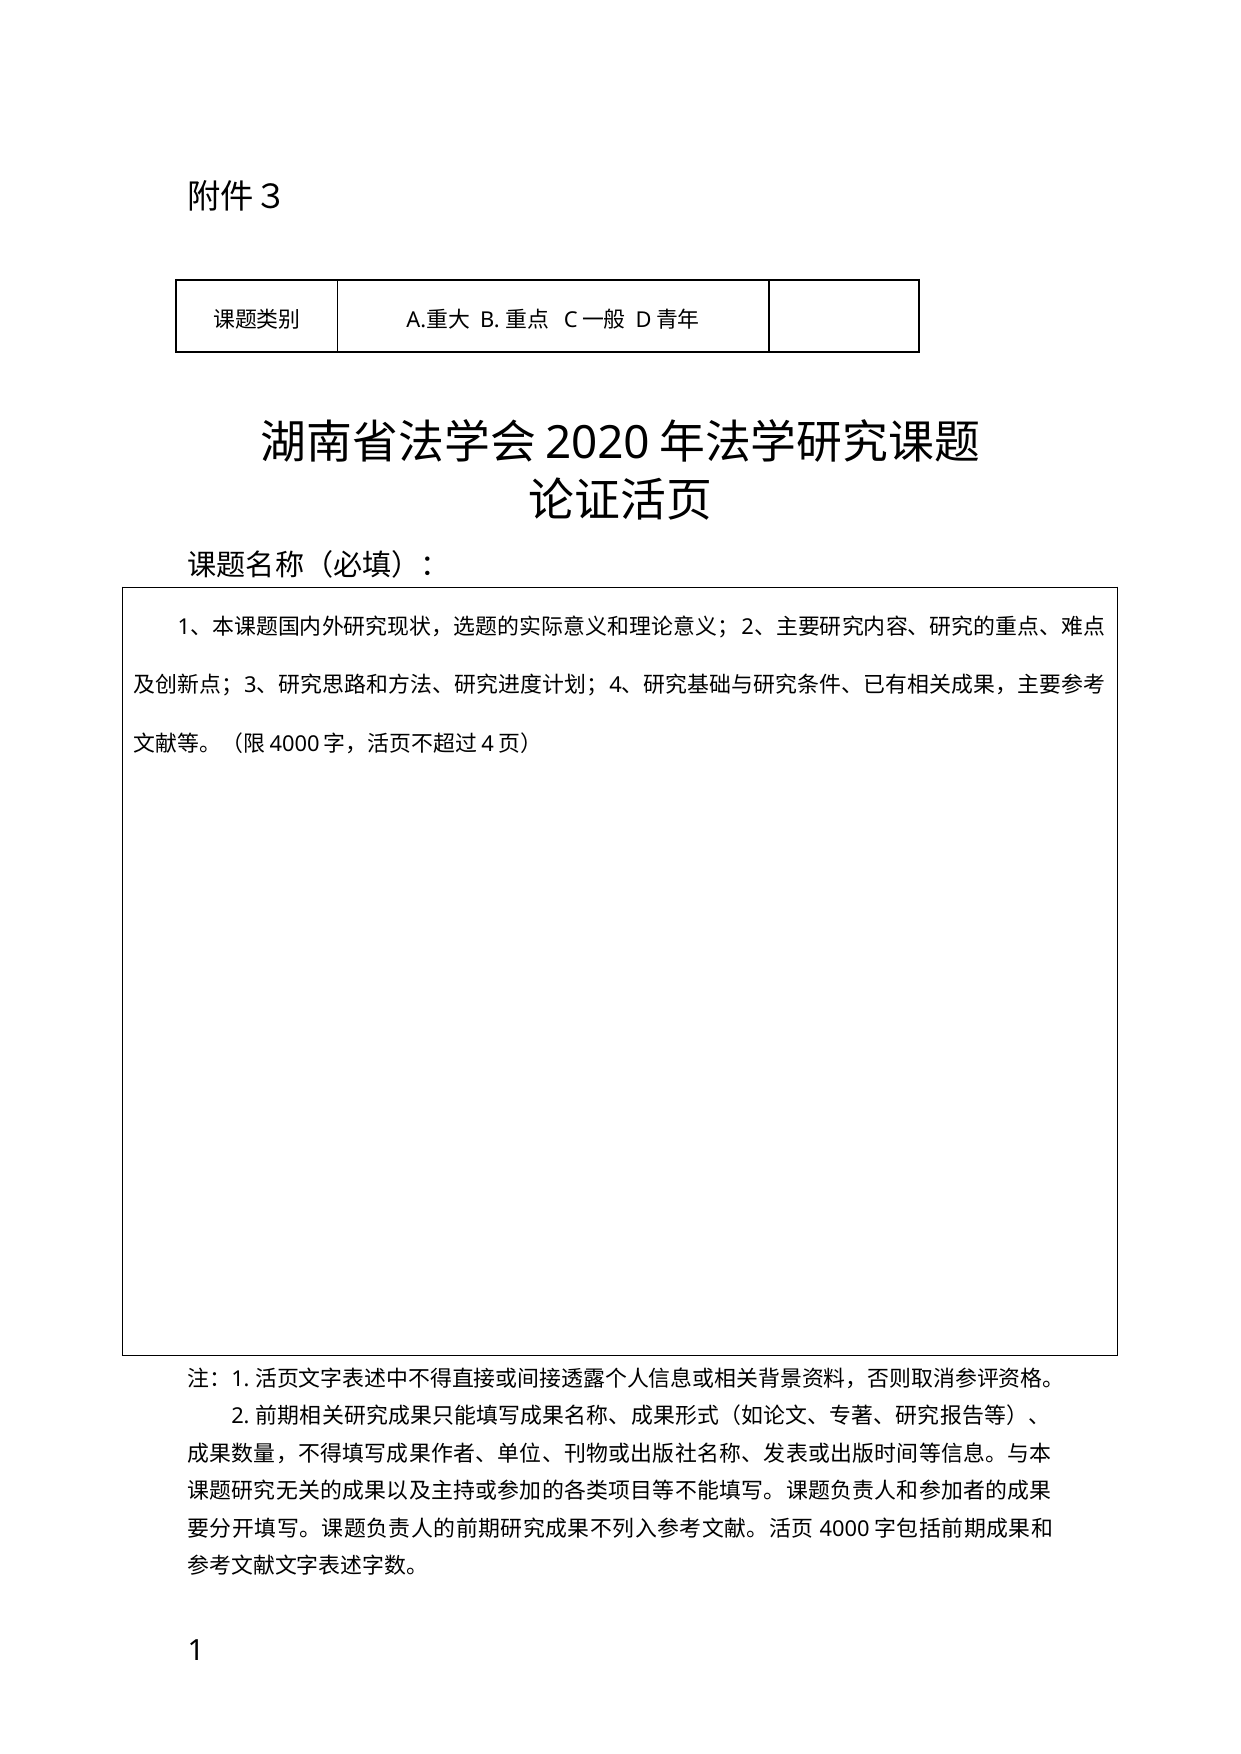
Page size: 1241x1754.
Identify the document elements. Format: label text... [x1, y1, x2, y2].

text 附件３ [187, 162, 1053, 220]
table_header 1、本课题国内外研究现状，选题的实际意义和理论意义；2、主要研究内容、研究的重点、难点及创新点；3、研究思路和方法、研究进度计划；4、研究基础与研究条件、已有相关成果，主要参考文献等。（限4000字，活页不超过4页） [123, 588, 1117, 1355]
text 论证活页 [187, 470, 1053, 528]
text 课题名称（必填）： [187, 528, 1053, 587]
table_header A.重大 B. 重点 C一般 D青年 [338, 281, 768, 351]
table_header [770, 281, 918, 351]
text 注：1. 活页文字表述中不得直接或间接透露个人信息或相关背景资料，否则取消参评资格。 [187, 1356, 1053, 1393]
table_header 课题类别 [177, 281, 337, 351]
text 2. 前期相关研究成果只能填写成果名称、成果形式（如论文、专著、研究报告等）、成果数量，不得填写成果作者、单位、刊物或出版社名称、发表或出版时间等信息。与本课题研究无关的成果以及主持或参加的各类项目等不能填写。课题负责人和参加者的成果要分开填写。课题负责人的前期研究成果不列入参考文献。活页4000字包括前期成果和参考文献文字表述字数。 [187, 1393, 1053, 1581]
text 湖南省法学会2020年法学研究课题 [187, 412, 1053, 470]
